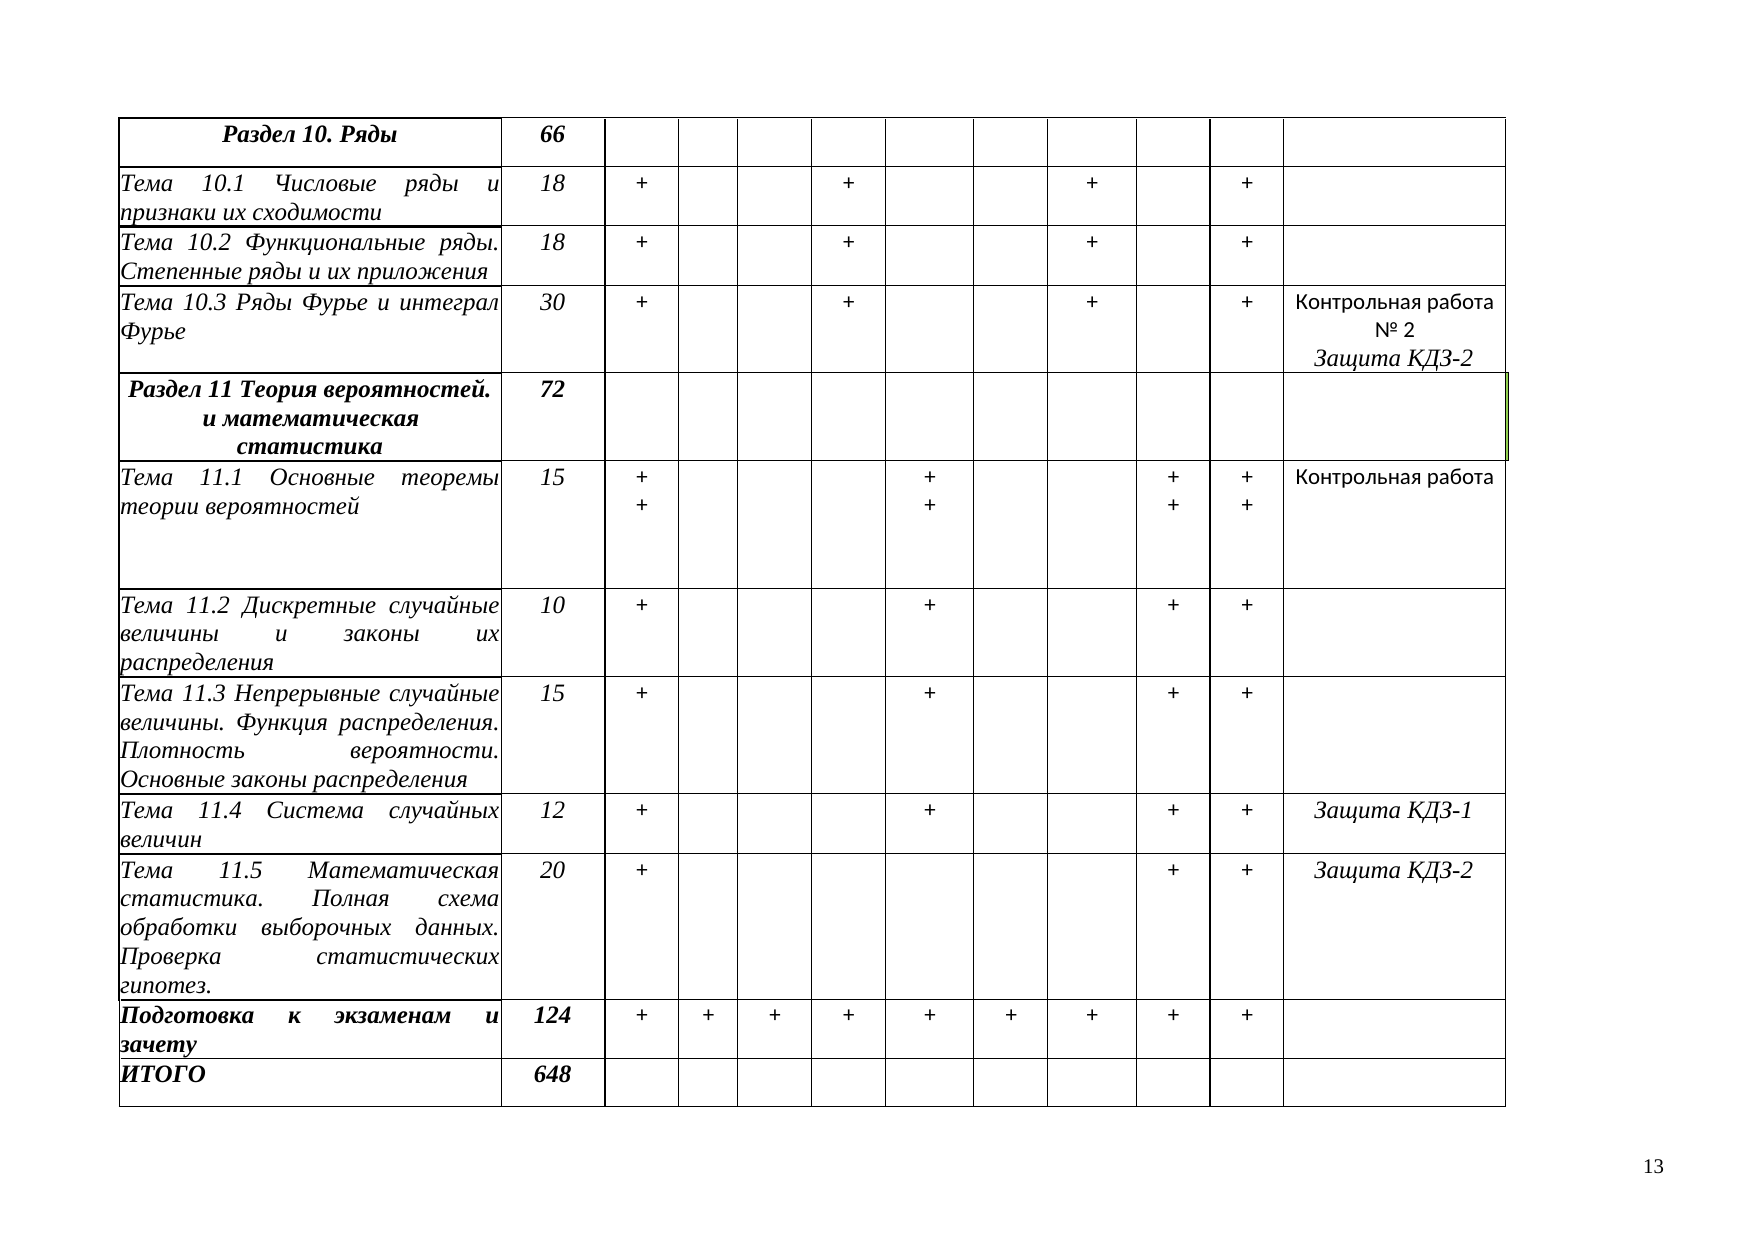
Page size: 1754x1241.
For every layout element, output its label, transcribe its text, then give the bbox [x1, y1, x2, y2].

table_cell + [606, 794, 678, 853]
table_cell [812, 589, 885, 676]
table_cell [1137, 167, 1209, 225]
table_cell [1048, 794, 1136, 853]
table_cell + [606, 226, 678, 285]
table_cell [974, 677, 1047, 793]
table_cell [974, 854, 1047, 998]
table_cell [1284, 167, 1505, 225]
table_cell + [606, 854, 678, 998]
table_cell [886, 373, 973, 460]
table_cell [738, 589, 811, 676]
table_cell [886, 226, 973, 285]
table_cell + [1211, 794, 1283, 853]
table_cell + [679, 1000, 737, 1058]
table_cell Тема 10.2 Функциональные ряды. Степенные ряды и их приложения [120, 228, 501, 285]
table_cell Тема 11.5 Математическая статистика. Полная схема обработки выборочных данных. Проверка статистических гипотез. [120, 855, 501, 998]
table_cell [886, 854, 973, 998]
table_cell [1284, 118, 1505, 166]
table_cell [1211, 373, 1283, 460]
table_cell Тема 10.3 Ряды Фурье и интеграл Фурье [120, 287, 501, 372]
table_cell [1136, 118, 1210, 166]
table_cell [679, 854, 737, 998]
table_cell [886, 167, 973, 225]
table_cell + [886, 1000, 973, 1058]
table_cell + [1137, 589, 1209, 676]
table_cell [1284, 226, 1505, 285]
table_cell [679, 1059, 737, 1106]
table_cell + [1137, 854, 1209, 998]
table_cell + [1211, 589, 1283, 676]
table_cell + [1211, 286, 1283, 372]
table_cell + [1048, 286, 1136, 372]
table_cell + [1211, 167, 1283, 225]
table_cell [738, 461, 811, 588]
table_cell [679, 286, 737, 372]
table_cell [679, 226, 737, 285]
table_cell Тема 11.2 Дискретные случайные величины и законы их распределения [120, 590, 501, 676]
table_cell [1284, 516, 1505, 588]
table_cell ИТОГО [120, 1059, 501, 1106]
table_cell [738, 1059, 811, 1106]
table_cell [1284, 1000, 1505, 1058]
table_cell [974, 167, 1047, 225]
table_cell [1048, 854, 1136, 998]
table_cell + [1137, 794, 1209, 853]
table_cell + [1211, 1000, 1283, 1058]
table_cell Контрольная работа [1284, 461, 1505, 516]
table_cell 648 [502, 1059, 604, 1106]
table_cell [974, 226, 1047, 285]
table_cell Защита КДЗ-1 [1284, 794, 1505, 853]
table_cell Защита КДЗ-2 [1284, 854, 1505, 998]
table_cell + [1137, 1000, 1209, 1058]
table_cell + + [886, 461, 973, 588]
table_cell + [812, 286, 885, 372]
table_cell [679, 677, 737, 793]
table_cell 12 [502, 794, 604, 853]
table_cell [738, 167, 811, 225]
table_cell + [974, 1000, 1047, 1058]
table_cell [738, 854, 811, 998]
table_cell [811, 118, 885, 166]
table_cell + [606, 1000, 678, 1058]
table_cell + [1211, 677, 1283, 793]
table_cell Тема 11.1 Основные теоремы теории вероятностей [120, 462, 501, 588]
table_cell [974, 286, 1047, 372]
table_cell + [606, 286, 678, 372]
table_cell [1211, 1059, 1283, 1106]
table_cell [738, 226, 811, 285]
table_cell [1048, 461, 1136, 588]
table_cell [1284, 677, 1505, 793]
table_cell [812, 794, 885, 853]
table_cell [738, 286, 811, 372]
table_cell [1137, 1059, 1209, 1106]
table_cell 124 [502, 1000, 604, 1058]
table_cell [1284, 373, 1505, 460]
table_cell [1048, 677, 1136, 793]
table_cell [1048, 373, 1136, 460]
table_cell [1048, 589, 1136, 676]
table_cell [974, 373, 1047, 460]
table_cell + [606, 167, 678, 225]
table_cell Контрольная работа № 2 Защита КДЗ-2 [1284, 286, 1505, 372]
table_cell + [886, 794, 973, 853]
table_cell [974, 589, 1047, 676]
table_cell [885, 118, 974, 166]
table_cell Тема 10.1 Числовые ряды и признаки их сходимости [120, 168, 501, 225]
table_cell + [606, 589, 678, 676]
table_cell + [738, 1000, 811, 1058]
table_cell + [1048, 167, 1136, 225]
table_cell 10 [502, 589, 604, 676]
table_cell 15 [502, 677, 604, 793]
table_cell + [1211, 226, 1283, 285]
table_cell [886, 1059, 973, 1106]
table_cell [679, 589, 737, 676]
table_cell [1284, 1059, 1505, 1106]
table_cell [1137, 286, 1209, 372]
table_cell Раздел 10. Ряды [120, 119, 501, 166]
table_cell [812, 461, 885, 588]
table_cell 18 [502, 226, 604, 285]
table_cell Тема 11.3 Непрерывные случайные величины. Функция распределения. Плотность вероятности. Основные законы распределения [120, 678, 501, 793]
table_cell [1048, 118, 1136, 166]
table_cell + [1137, 677, 1209, 793]
table_cell [1210, 118, 1284, 166]
table_cell [606, 373, 678, 460]
table_cell [738, 373, 811, 460]
table_cell + [812, 1000, 885, 1058]
table_cell [738, 677, 811, 793]
table_cell [974, 461, 1047, 588]
table_cell [605, 118, 678, 166]
table_cell [679, 373, 737, 460]
table_cell + [1211, 854, 1283, 998]
table_cell + [886, 677, 973, 793]
table_cell [974, 794, 1047, 853]
table_cell + [886, 589, 973, 676]
table_cell [738, 118, 811, 166]
table_cell [738, 794, 811, 853]
table_cell [1137, 373, 1209, 460]
table_cell [812, 373, 885, 460]
table_cell + + [1211, 461, 1283, 588]
table_cell [679, 167, 737, 225]
table_cell + + [606, 461, 678, 588]
table_cell [812, 677, 885, 793]
table_cell [974, 1059, 1047, 1106]
table_cell 20 [502, 854, 604, 998]
table_cell 30 [502, 286, 604, 372]
table_cell 18 [502, 167, 604, 225]
table_cell Раздел 11 Теория вероятностей. и математическая статистика [120, 374, 501, 460]
table_cell [679, 461, 737, 588]
table_cell [679, 118, 738, 166]
table_cell + [812, 167, 885, 225]
table_cell [886, 286, 973, 372]
table_cell [606, 1059, 678, 1106]
table_cell [1284, 589, 1505, 676]
table_cell [812, 1059, 885, 1106]
table_cell + [1048, 1000, 1136, 1058]
table_cell Тема 11.4 Система случайных величин [120, 795, 501, 853]
table_cell + [606, 677, 678, 793]
table_cell 66 [502, 118, 605, 166]
table_cell [812, 854, 885, 998]
table_cell [1048, 1059, 1136, 1106]
table_cell [1137, 226, 1209, 285]
table_cell Подготовка к экзаменам и зачету [120, 1000, 501, 1058]
table_cell [679, 794, 737, 853]
table_cell 15 [502, 461, 604, 588]
table_cell + [1048, 226, 1136, 285]
table_cell [974, 118, 1048, 166]
table_cell + [812, 226, 885, 285]
table_cell 72 [502, 373, 604, 460]
table_cell + + [1137, 461, 1209, 588]
